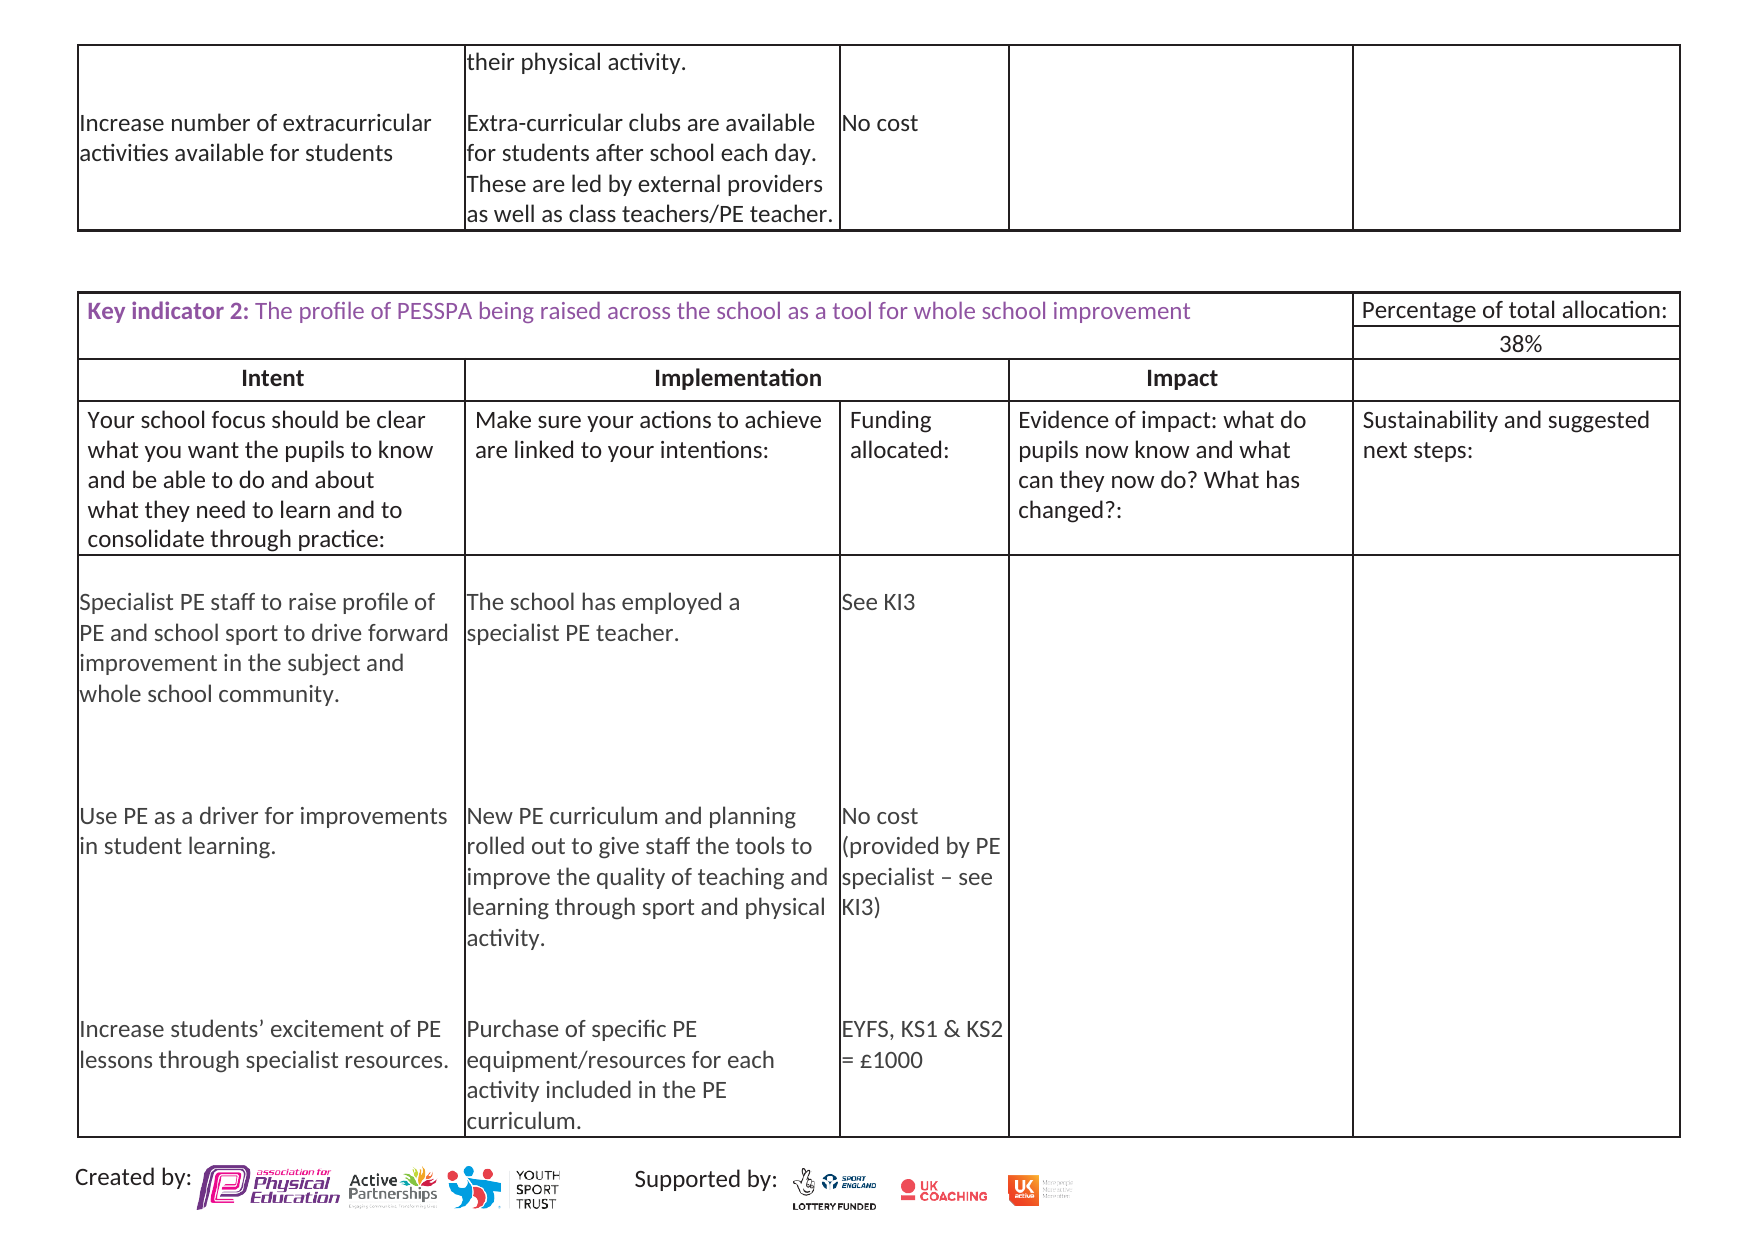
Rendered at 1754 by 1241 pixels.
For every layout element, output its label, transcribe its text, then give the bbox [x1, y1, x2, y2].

table_cell Intent [79, 360, 464, 400]
table_cell Your school focus should be clear what you want the pupils to know and be able to do and about what they need to learn and to consolidate through practice: [79, 402, 464, 553]
picture [1008, 1174, 1073, 1206]
picture [793, 1168, 876, 1210]
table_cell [466, 46, 839, 229]
table_cell [1354, 556, 1679, 1136]
table_cell The school has employed a specialist PE teacher. New PE curriculum and planning rolled out to give staff the tools to improve the quality of teaching and learning through sport and physical activity. Purchase of specific PE equipment/resources for each activity included in the PE curriculum. [466, 556, 839, 1136]
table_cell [841, 46, 1008, 229]
table_cell Evidence of impact: what do pupils now know and what can they now do? What has changed?: [1010, 402, 1352, 553]
table_cell Make sure your actions to achieve are linked to your intentions: [466, 402, 839, 553]
table_cell See KI3 No cost (provided by PE specialist – see KI3) EYFS, KS1 & KS2 = £1000 [841, 556, 1008, 1136]
table_cell Implementation [466, 360, 1008, 400]
table_cell [1354, 46, 1679, 229]
table_header Key indicator 2: The profile of PESSPA being raised across the school as a tool for whole school improvement [79, 294, 1352, 358]
table_cell Sustainability and suggested next steps: [1354, 402, 1679, 553]
picture [196, 1165, 560, 1210]
table_header Percentage of total allocation: [1354, 294, 1679, 324]
table_cell 38% [1354, 327, 1679, 358]
table_cell [1354, 360, 1679, 400]
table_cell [79, 46, 464, 229]
table_cell Specialist PE staff to raise profile of PE and school sport to drive forward improvement in the subject and whole school community. Use PE as a driver for improvements in student learning. Increase students’ excitement of PE lessons through specialist resources. [79, 556, 464, 1136]
table_cell [1010, 46, 1352, 229]
table_cell [1010, 556, 1352, 1136]
picture [920, 1181, 987, 1201]
table_cell Impact [1010, 360, 1352, 400]
table_cell Funding allocated: [841, 402, 1008, 553]
